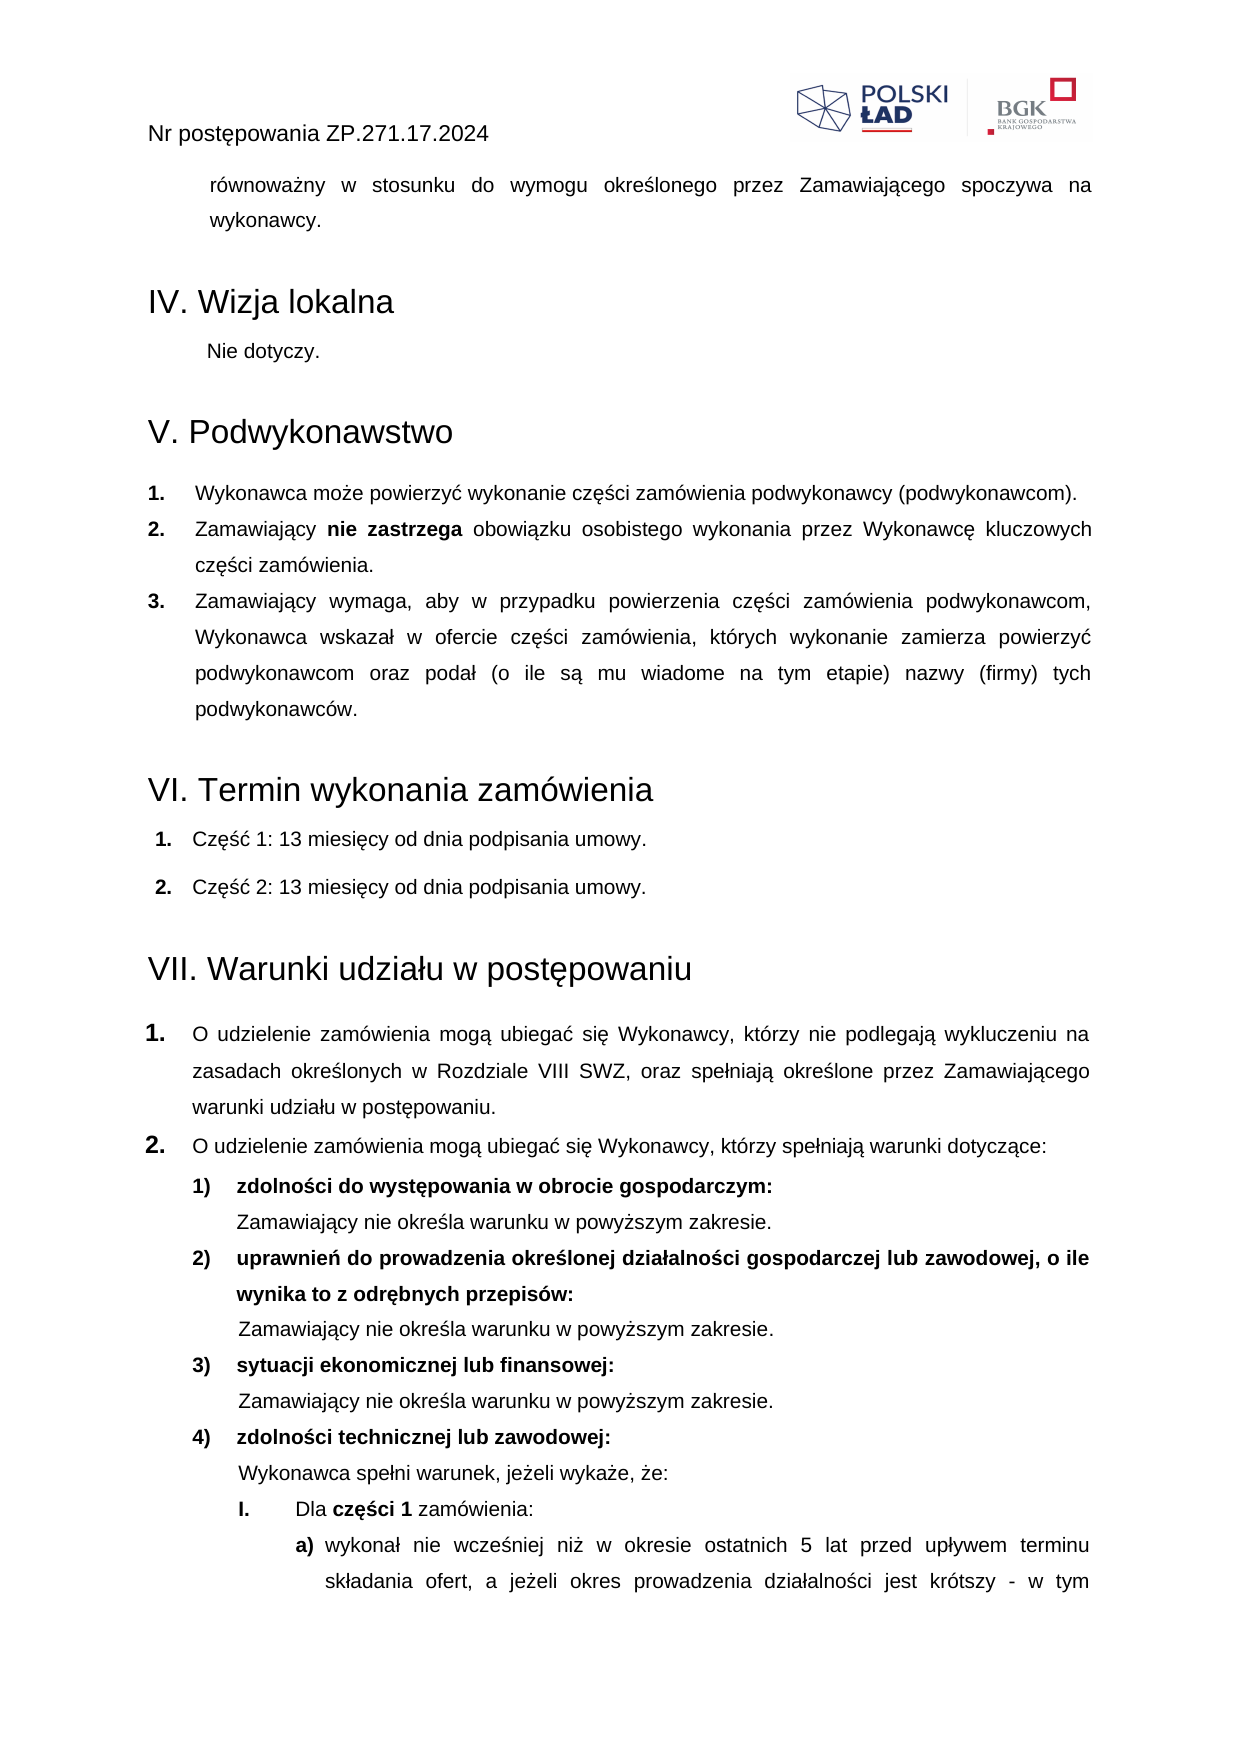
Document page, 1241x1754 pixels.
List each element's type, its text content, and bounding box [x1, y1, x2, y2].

text V. Podwykonawstwo [148, 412, 1093, 450]
list sytuacji ekonomicznej lub finansowej: [192, 1353, 1091, 1377]
list uprawnień do prowadzenia określonej działalności gospodarczej lub zawodowej, o ile wynika to z odrębnych przepisów: [192, 1245, 1091, 1305]
text IV. Wizja lokalna [148, 282, 1093, 320]
list Zamawiający nie zastrzega obowiązku osobistego wykonania przez Wykonawcę kluczowych części zamówienia. [148, 517, 1093, 577]
text Zamawiający nie określa warunku w powyższym zakresie. [238, 1317, 1091, 1341]
text Zamawiający nie określa warunku w powyższym zakresie. [236, 1209, 1091, 1233]
picture [789, 73, 1093, 142]
text Wykonawca spełni warunek, jeżeli wykaże, że: [238, 1461, 1091, 1485]
list O udzielenie zamówienia mogą ubiegać się Wykonawcy, którzy nie podlegają wykluczeniu na zasadach określonych w Rozdziale VIII SWZ, oraz spełniają określone przez Zamawiającego warunki udziału w postępowaniu. [145, 1018, 1091, 1118]
list Część 2: 13 miesięcy od dnia podpisania umowy. [155, 875, 1093, 899]
text Zamawiający nie określa warunku w powyższym zakresie. [238, 1389, 1091, 1413]
list Część 1: 13 miesięcy od dnia podpisania umowy. [155, 827, 1093, 851]
list Zamawiający wymaga, aby w przypadku powierzenia części zamówienia podwykonawcom, Wykonawca wskazał w ofercie części zamówienia, których wykonanie zamierza powierzyć podwykonawcom oraz podał (o ile są mu wiadome na tym etapie) nazwy (firmy) tych podwykonawców. [148, 589, 1093, 721]
list O udzielenie zamówienia mogą ubiegać się Wykonawcy, którzy spełniają warunki dotyczące: [145, 1130, 1091, 1159]
text Nie dotyczy. [207, 338, 1093, 362]
text VII. Warunki udziału w postępowaniu [148, 949, 1093, 987]
text I. Dla części 1 zamówienia: [238, 1497, 1091, 1521]
text VI. Termin wykonania zamówienia [148, 770, 1093, 808]
list zdolności technicznej lub zawodowej: [192, 1425, 1091, 1449]
list Wykonawca może powierzyć wykonanie części zamówienia podwykonawcy (podwykonawcom). [148, 481, 1093, 505]
list zdolności do występowania w obrocie gospodarczym: [192, 1173, 1091, 1197]
